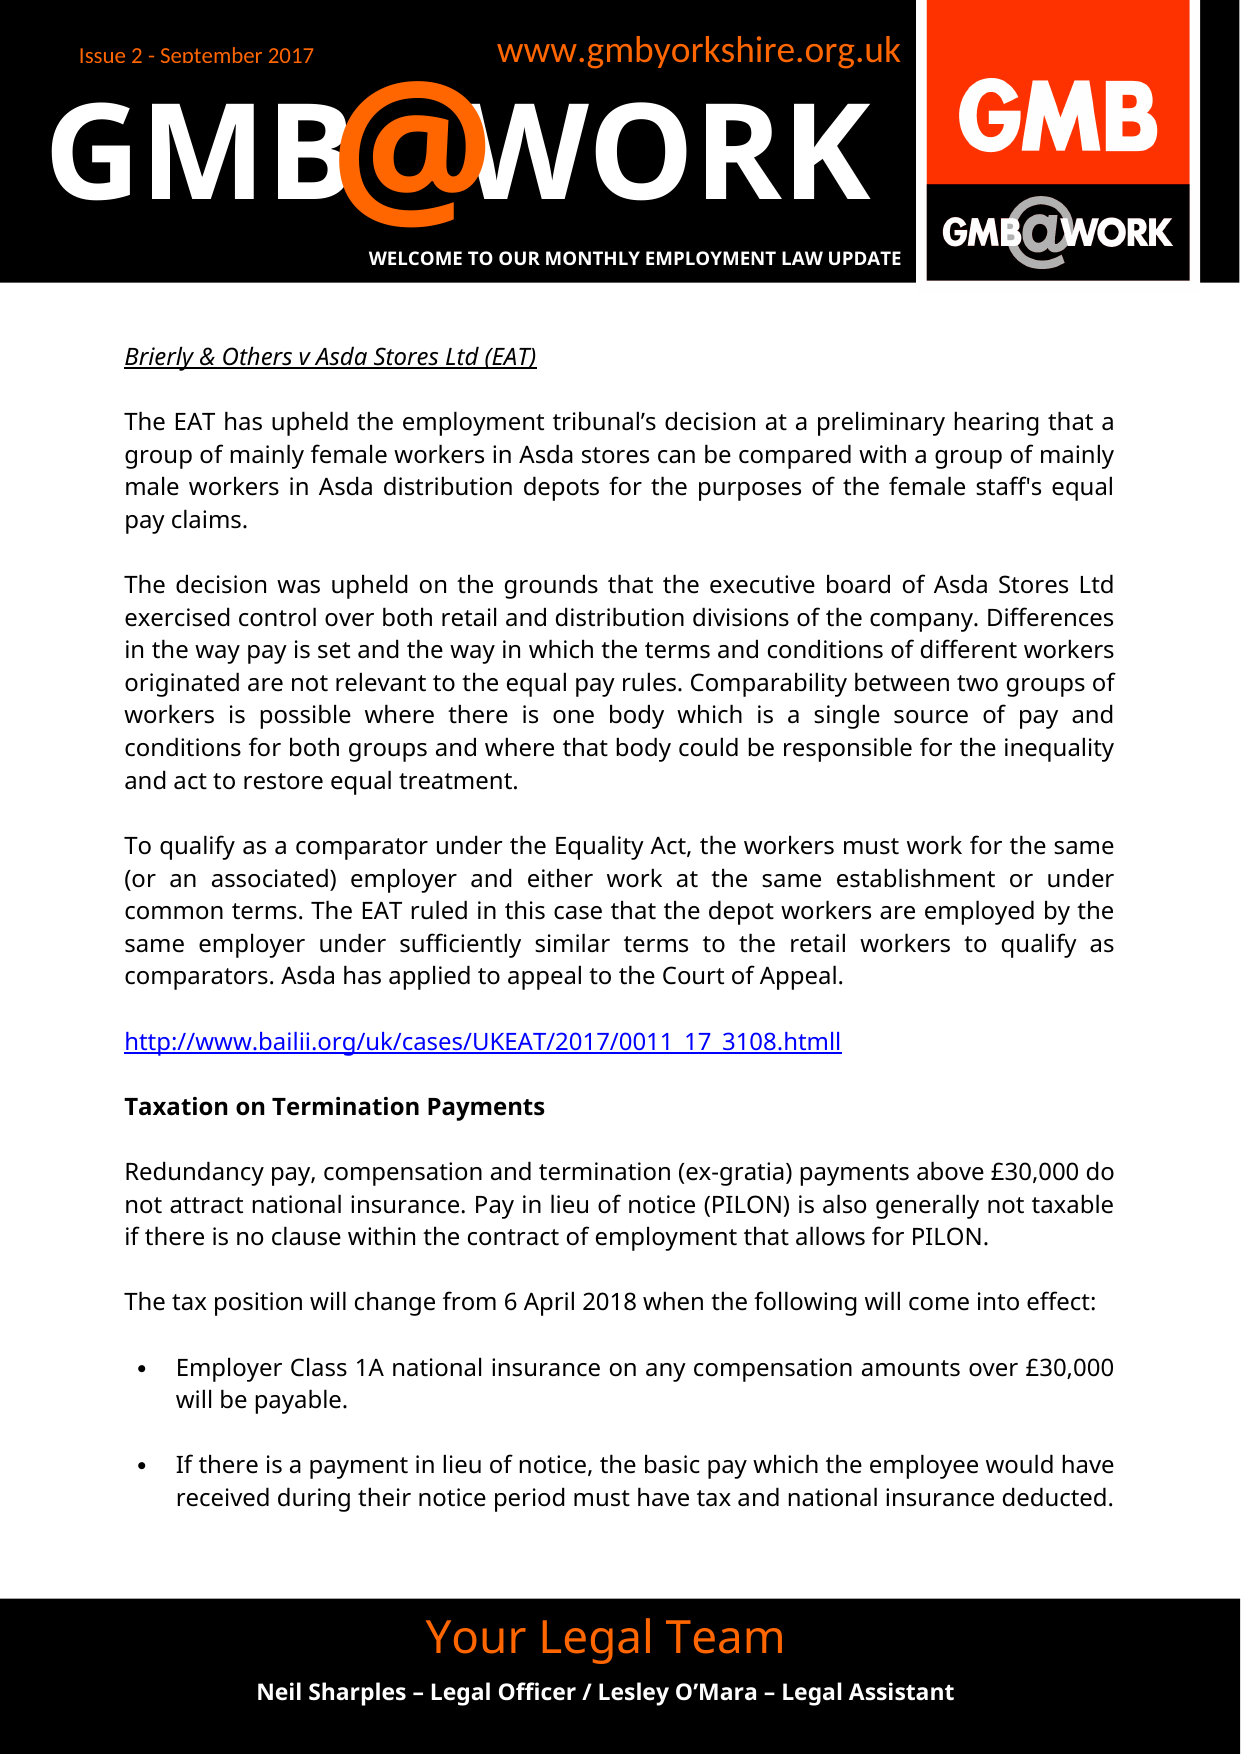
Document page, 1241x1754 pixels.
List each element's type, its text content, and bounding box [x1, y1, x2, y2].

text Brierly & Others v Asda Stores Ltd (EAT) [124, 340, 1116, 372]
text http://www.bailii.org/uk/cases/UKEAT/2017/0011_17_3108.htmll [124, 1024, 1116, 1057]
list Employer Class 1A national insurance on any compensation amounts over £30,000 will be payable. [138, 1350, 1116, 1416]
text Taxation on Termination Payments [124, 1089, 1116, 1122]
text Redundancy pay, compensation and termination (ex-gratia) payments above £30,000 do not attract national insurance. Pay in lieu of notice (PILON) is also generally not taxable if there is no clause within the contract of employment that allows for PILON. [124, 1155, 1116, 1253]
text The EAT has upheld the employment tribunal’s decision at a preliminary hearing that a group of mainly female workers in Asda stores can be compared with a group of mainly male workers in Asda distribution depots for the purposes of the female staff's equal pay claims. [124, 405, 1116, 535]
text The decision was upheld on the grounds that the executive board of Asda Stores Ltd exercised control over both retail and distribution divisions of the company. Differences in the way pay is set and the way in which the terms and conditions of different workers originated are not relevant to the equal pay rules. Comparability between two groups of workers is possible where there is one body which is a single source of pay and conditions for both groups and where that body could be responsible for the inequality and act to restore equal treatment. [124, 568, 1116, 796]
text To qualify as a comparator under the Equality Act, the workers must work for the same (or an associated) employer and either work at the same establishment or under common terms. The EAT ruled in this case that the depot workers are employed by the same employer under sufficiently similar terms to the retail workers to qualify as comparators. Asda has applied to appeal to the Court of Appeal. [124, 829, 1116, 992]
picture [916, 0, 1201, 293]
text The tax position will change from 6 April 2018 when the following will come into effect: [124, 1285, 1116, 1318]
